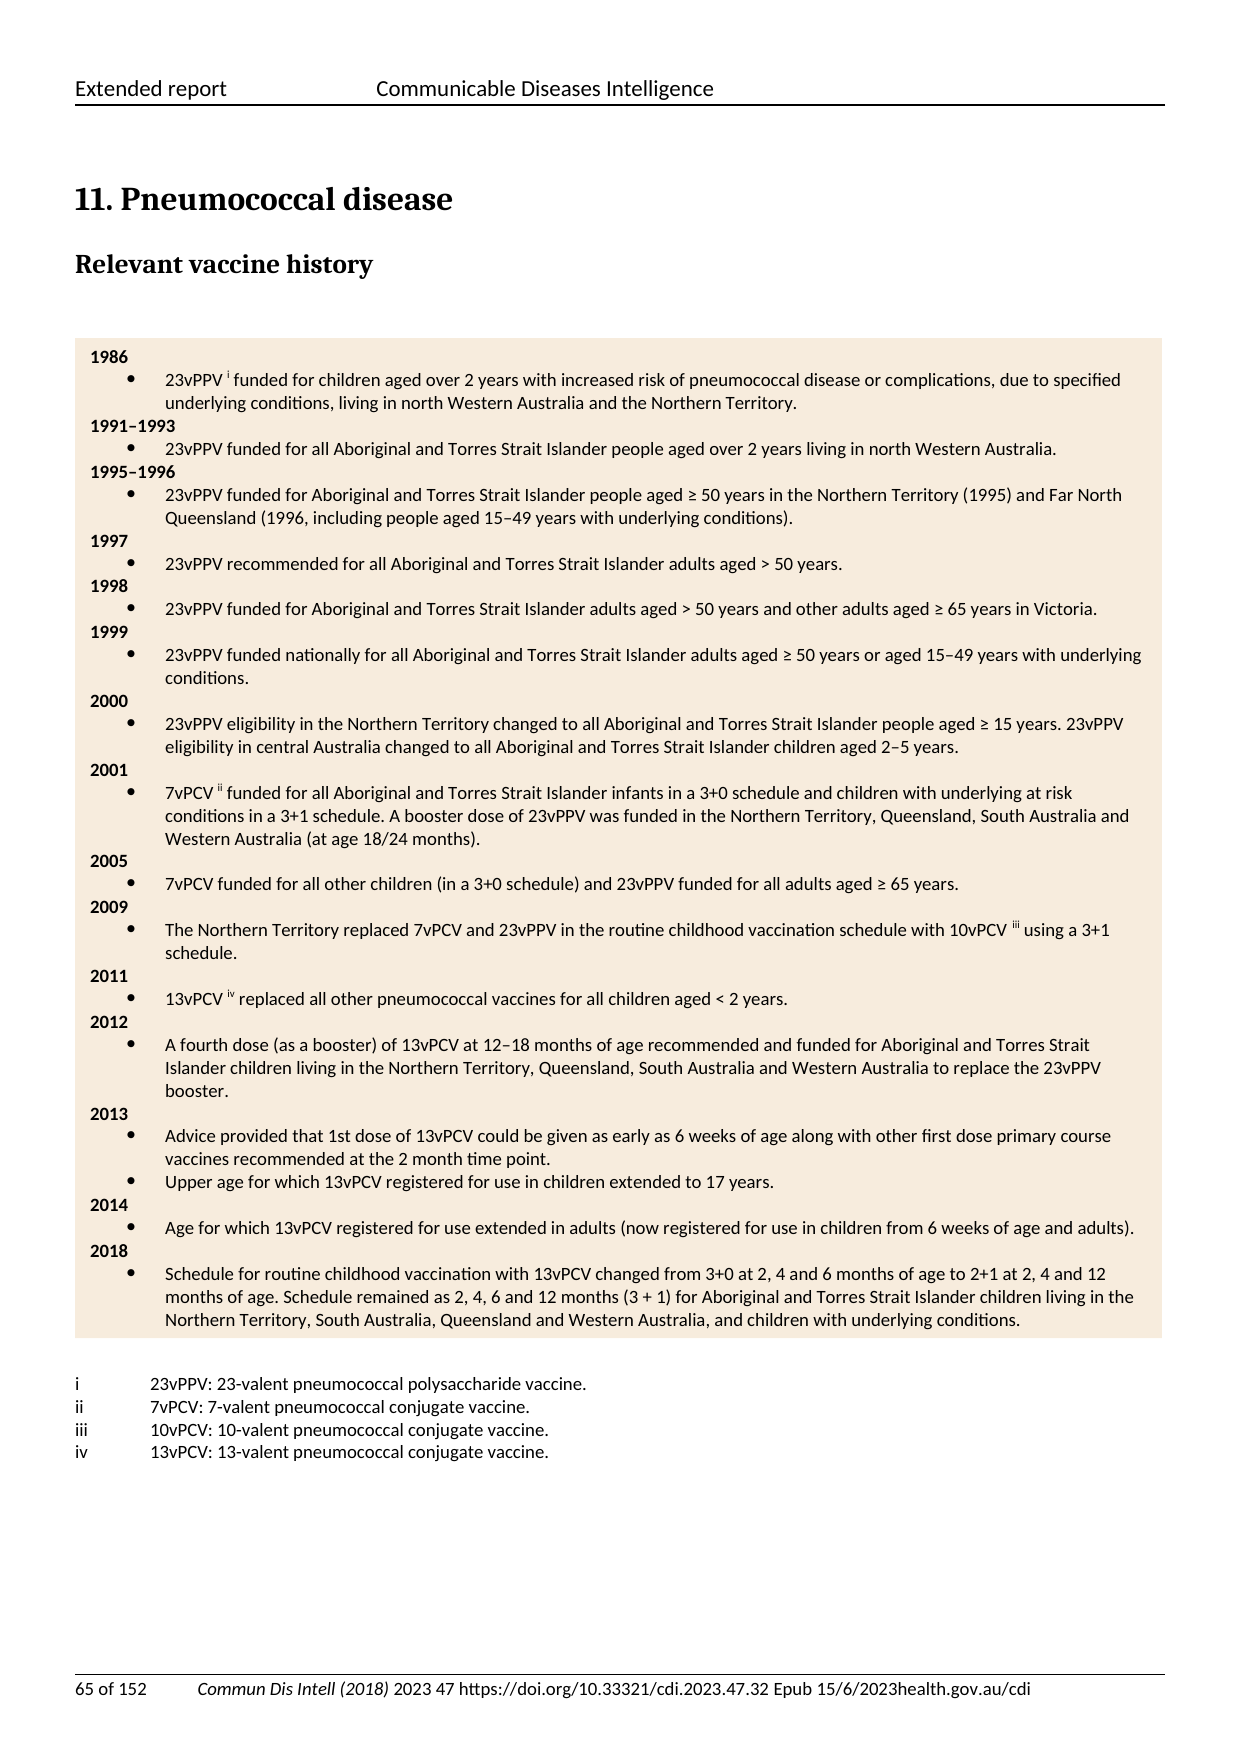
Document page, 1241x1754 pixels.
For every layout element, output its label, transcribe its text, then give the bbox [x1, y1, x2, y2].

text iii 10vPCV: 10-valent pneumococcal conjugate vaccine. [75, 1418, 1165, 1441]
text ii 7vPCV: 7-valent pneumococcal conjugate vaccine. [75, 1395, 1165, 1418]
text iv 13vPCV: 13-valent pneumococcal conjugate vaccine. [75, 1441, 1165, 1464]
subtitle Relevant vaccine history [75, 249, 1165, 280]
text i 23vPPV: 23-valent pneumococcal polysaccharide vaccine. [75, 1372, 1165, 1395]
subtitle 11. Pneumococcal disease [75, 180, 1165, 218]
